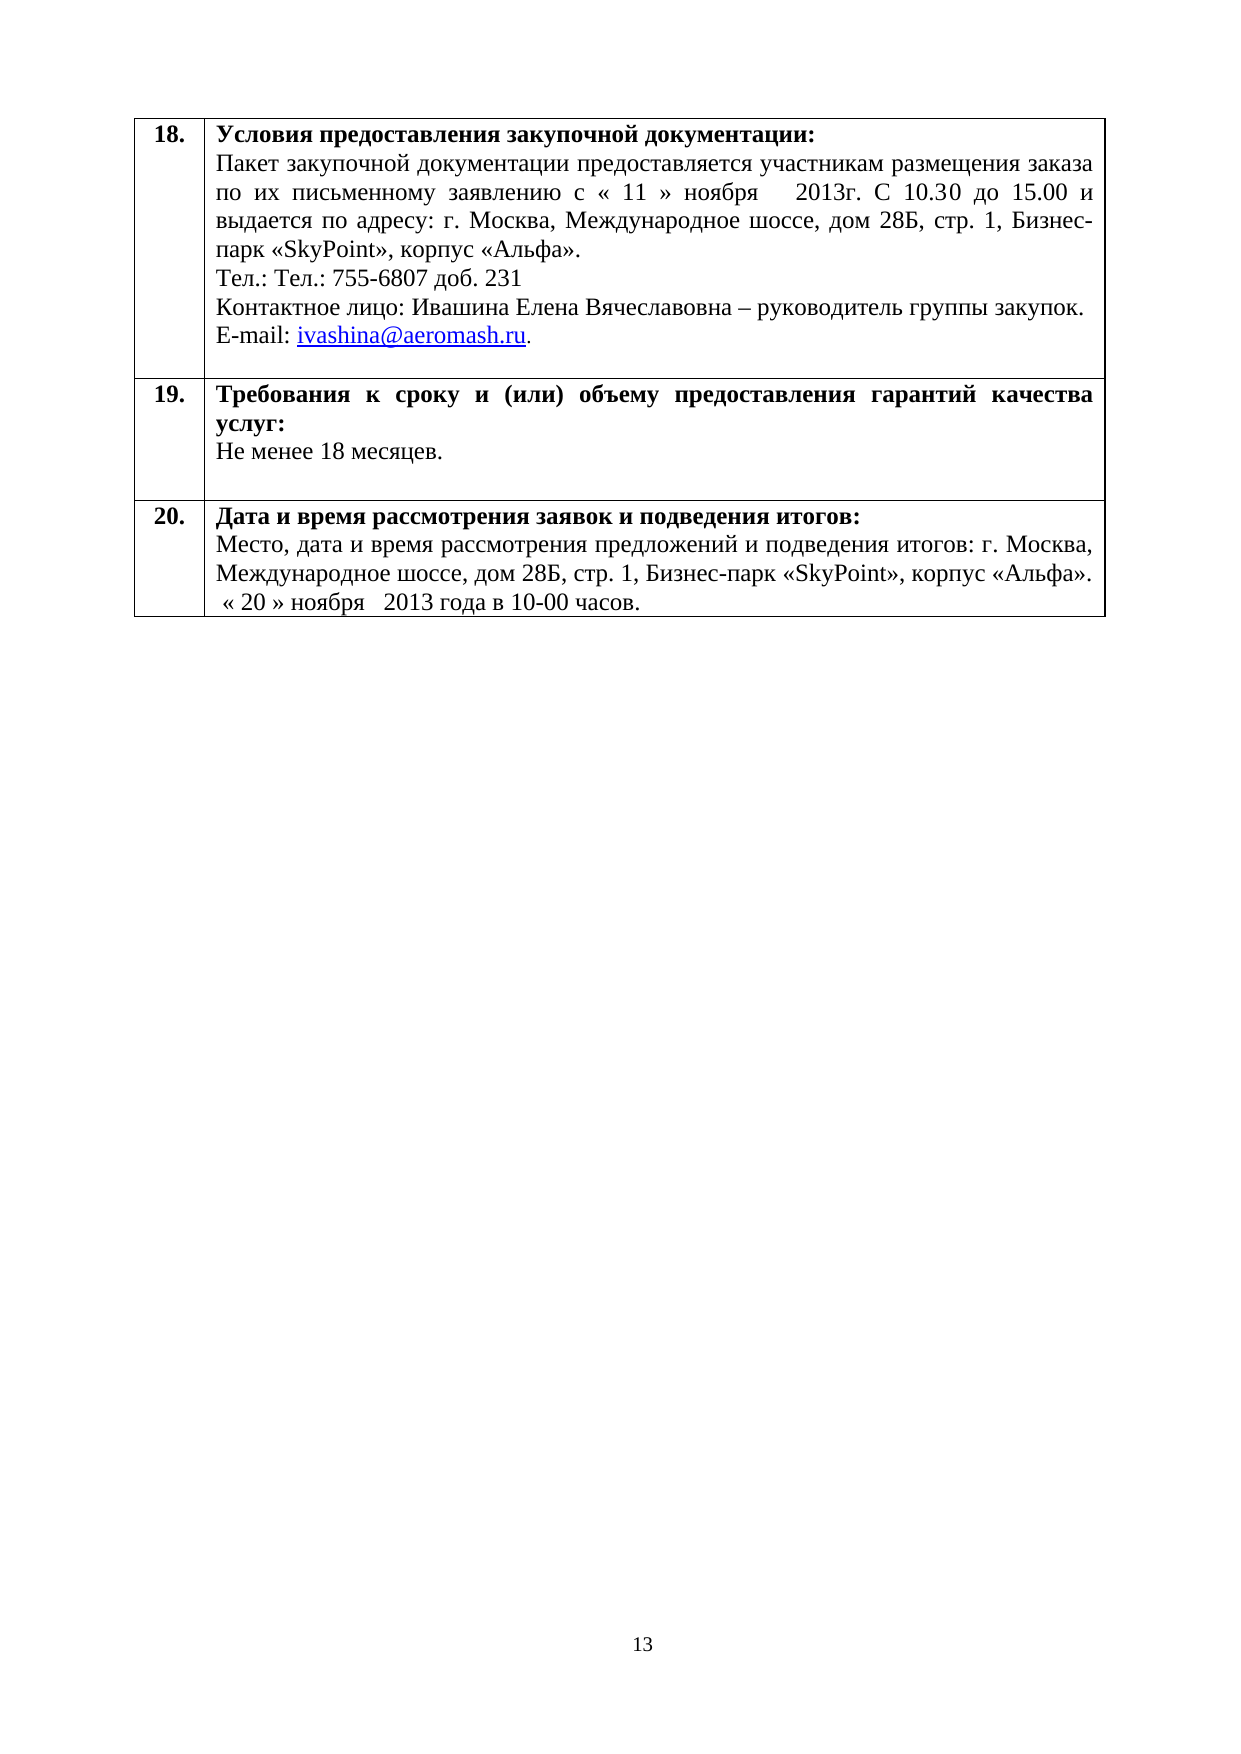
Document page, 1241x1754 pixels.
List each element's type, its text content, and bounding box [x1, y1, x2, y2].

table_cell 19. [135, 379, 204, 500]
table_cell Дата и время рассмотрения заявок и подведения итогов: Место, дата и время рассмотрения предложений и подведения итогов: г. Москва, Международное шоссе, дом 28Б, стр. 1, Бизнес-парк «SkyPoint», корпус «Альфа». « 20 » ноября 2013 года в 10-00 часов. [205, 501, 1104, 616]
table_cell 20. [135, 501, 204, 616]
table_cell Условия предоставления закупочной документации: Пакет закупочной документации предоставляется участникам размещения заказа по их письменному заявлению с « 11 » ноября 2013г. С 10.30 до 15.00 и выдается по адресу: г. Москва, Международное шоссе, дом 28Б, стр. 1, Бизнес-парк «SkyPoint», корпус «Альфа». Тел.: Тел.: 755-6807 доб. 231 Контактное лицо: Ивашина Елена Вячеславовна – руководитель группы закупок. E-mail: ivashina@aeromash.ru. [205, 119, 1104, 378]
table_cell 18. [135, 119, 204, 378]
table_cell Требования к сроку и (или) объему предоставления гарантий качества услуг: Не менее 18 месяцев. [205, 379, 1104, 500]
